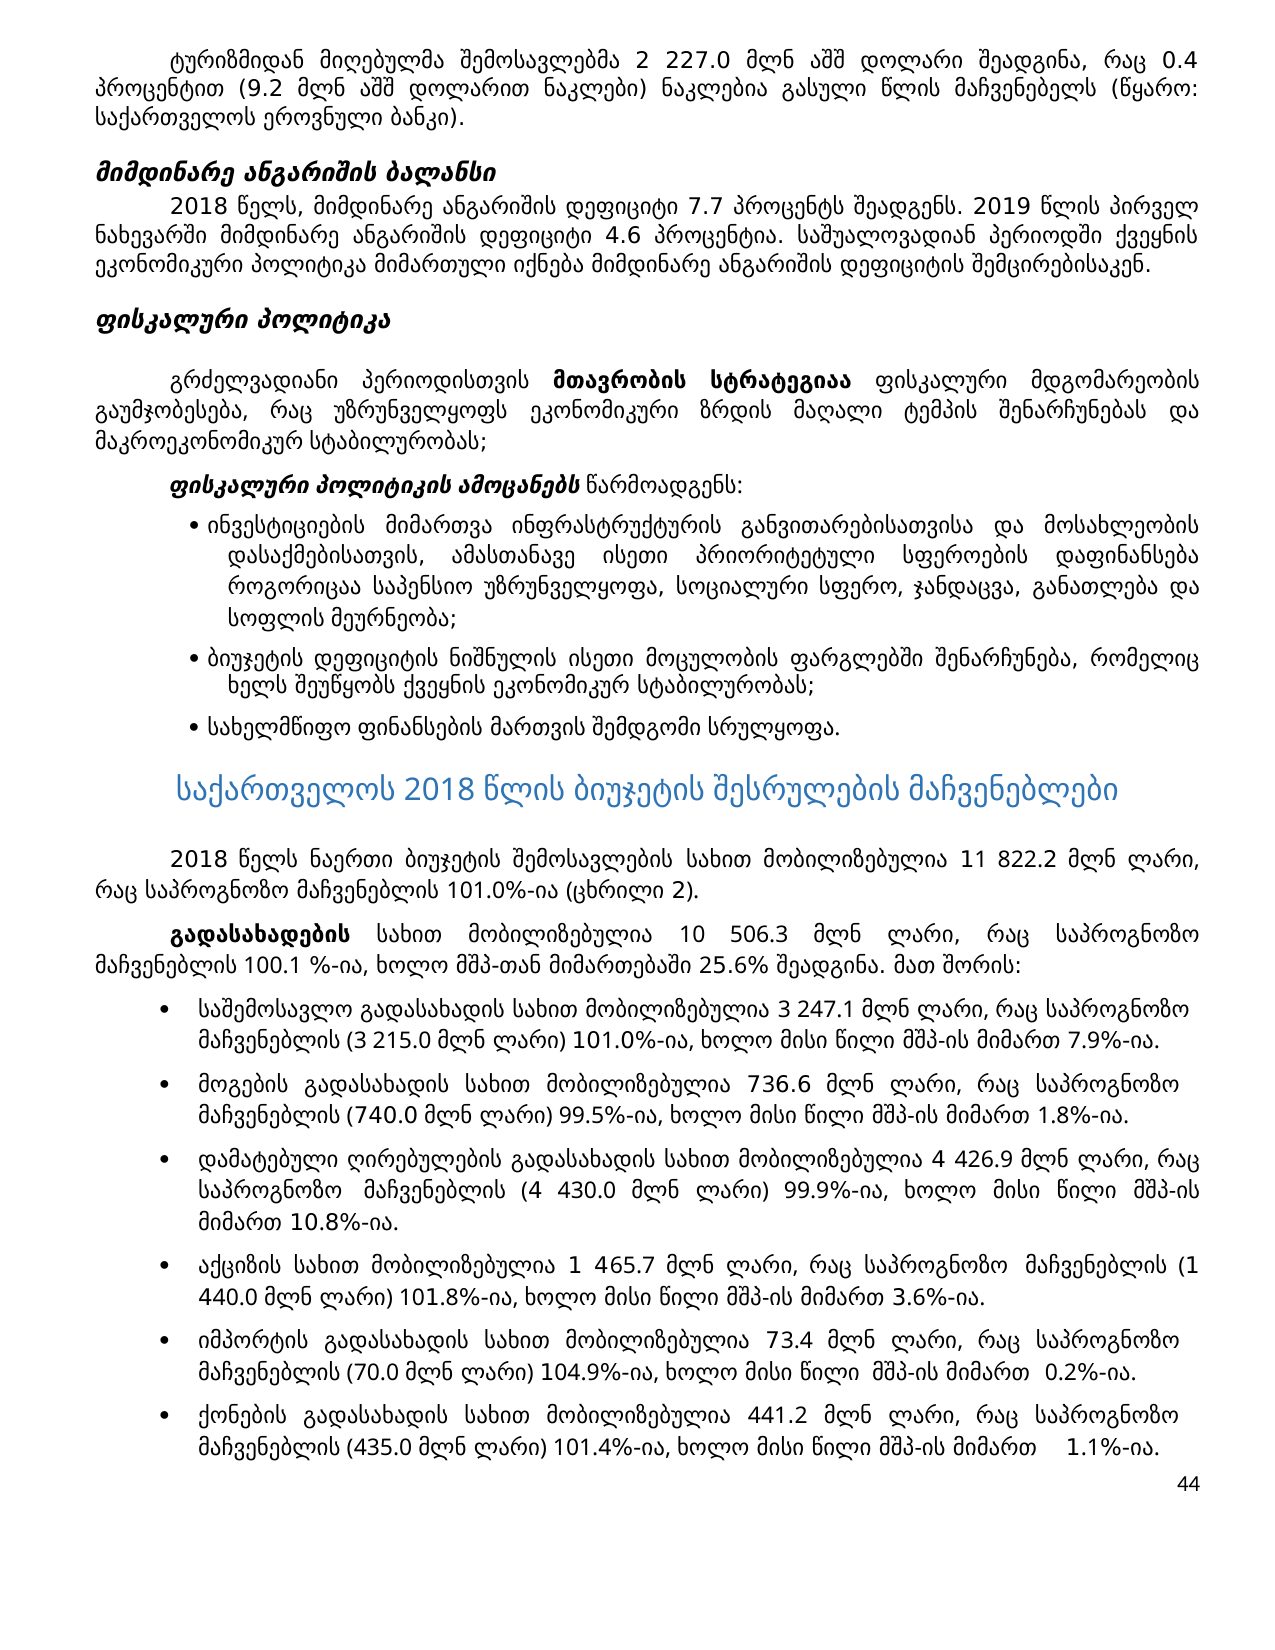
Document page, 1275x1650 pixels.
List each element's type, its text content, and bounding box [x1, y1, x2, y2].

list ინვესტიციების მიმართვა ინფრასტრუქტურის განვითარებისათვისა და მოსახლეობის დასაქმებისათვის, ამასთანავე ისეთი პრიორიტეტული სფეროების დაფინანსება როგორიცაა საპენსიო უზრუნველყოფა, სოციალური სფერო, ჯანდაცვა, განათლება და სოფლის მეურნეობა; [190, 512, 1200, 633]
list დამატებული ღირებულების გადასახადის სახით მობილიზებულია 4 426.9 მლნ ლარი, რაც საპროგნოზო მაჩვენებლის (4 430.0 მლნ ლარი) 99.9%-ია, ხოლო მისი წილი მშპ-ის მიმართ 10.8%-ია. [160, 1143, 1200, 1237]
text ფისკალური პოლიტიკა [94, 305, 1200, 334]
list იმპორტის გადასახადის სახით მობილიზებულია 73.4 მლნ ლარი, რაც საპროგნოზო მაჩვენებლის (70.0 მლნ ლარი) 104.9%-ია, ხოლო მისი წილი მშპ-ის მიმართ 0.2%-ია. [160, 1324, 1200, 1387]
text 2018 წელს ნაერთი ბიუჯეტის შემოსავლების სახით მობილიზებულია 11 822.2 მლნ ლარი, რაც საპროგნოზო მაჩვენებლის 101.0%-ია (ცხრილი 2). [94, 843, 1200, 905]
text გადასახადების სახით მობილიზებულია 10 506.3 მლნ ლარი, რაც საპროგნოზო მაჩვენებლის 100.1 %-ია, ხოლო მშპ-თან მიმართებაში 25.6% შეადგინა. მათ შორის: [94, 918, 1200, 980]
subtitle საქართველოს 2018 წლის ბიუჯეტის შესრულების მაჩვენებლები [94, 767, 1200, 810]
list ქონების გადასახადის სახით მობილიზებულია 441.2 მლნ ლარი, რაც საპროგნოზო მაჩვენებლის (435.0 მლნ ლარი) 101.4%-ია, ხოლო მისი წილი მშპ-ის მიმართ 1.1%-ია. [160, 1399, 1200, 1462]
text 2018 წელს, მიმდინარე ანგარიშის დეფიციტი 7.7 პროცენტს შეადგენს. 2019 წლის პირველ ნახევარში მიმდინარე ანგარიშის დეფიციტი 4.6 პროცენტია. საშუალოვადიან პერიოდში ქვეყნის ეკონომიკური პოლიტიკა მიმართული იქნება მიმდინარე ანგარიშის დეფიციტის შემცირებისაკენ. [94, 193, 1200, 278]
text ტურიზმიდან მიღებულმა შემოსავლებმა 2 227.0 მლნ აშშ დოლარი შეადგინა, რაც 0.4 პროცენტით (9.2 მლნ აშშ დოლარით ნაკლები) ნაკლებია გასული წლის მაჩვენებელს (წყარო: საქართველოს ეროვნული ბანკი). [94, 47, 1200, 131]
list აქციზის სახით მობილიზებულია 1 465.7 მლნ ლარი, რაც საპროგნოზო მაჩვენებლის (1 440.0 მლნ ლარი) 101.8%-ია, ხოლო მისი წილი მშპ-ის მიმართ 3.6%-ია. [160, 1249, 1200, 1312]
text გრძელვადიანი პერიოდისთვის მთავრობის სტრატეგიაა ფისკალური მდგომარეობის გაუმჯობესება, რაც უზრუნველყოფს ეკონომიკური ზრდის მაღალი ტემპის შენარჩუნებას და მაკროეკონომიკურ სტაბილურობას; [94, 367, 1200, 456]
list საშემოსავლო გადასახადის სახით მობილიზებულია 3 247.1 მლნ ლარი, რაც საპროგნოზო მაჩვენებლის (3 215.0 მლნ ლარი) 101.0%-ია, ხოლო მისი წილი მშპ-ის მიმართ 7.9%-ია. [160, 993, 1200, 1055]
list სახელმწიფო ფინანსების მართვის შემდგომი სრულყოფა. [190, 711, 1200, 742]
list მოგების გადასახადის სახით მობილიზებულია 736.6 მლნ ლარი, რაც საპროგნოზო მაჩვენებლის (740.0 მლნ ლარი) 99.5%-ია, ხოლო მისი წილი მშპ-ის მიმართ 1.8%-ია. [160, 1068, 1200, 1130]
text ფისკალური პოლიტიკის ამოცანებს წარმოადგენს: [94, 468, 1200, 500]
list ბიუჯეტის დეფიციტის ნიშნულის ისეთი მოცულობის ფარგლებში შენარჩუნება, რომელიც ხელს შეუწყობს ქვეყნის ეკონომიკურ სტაბილურობას; [190, 645, 1200, 698]
text მიმდინარე ანგარიშის ბალანსი [94, 158, 1200, 187]
